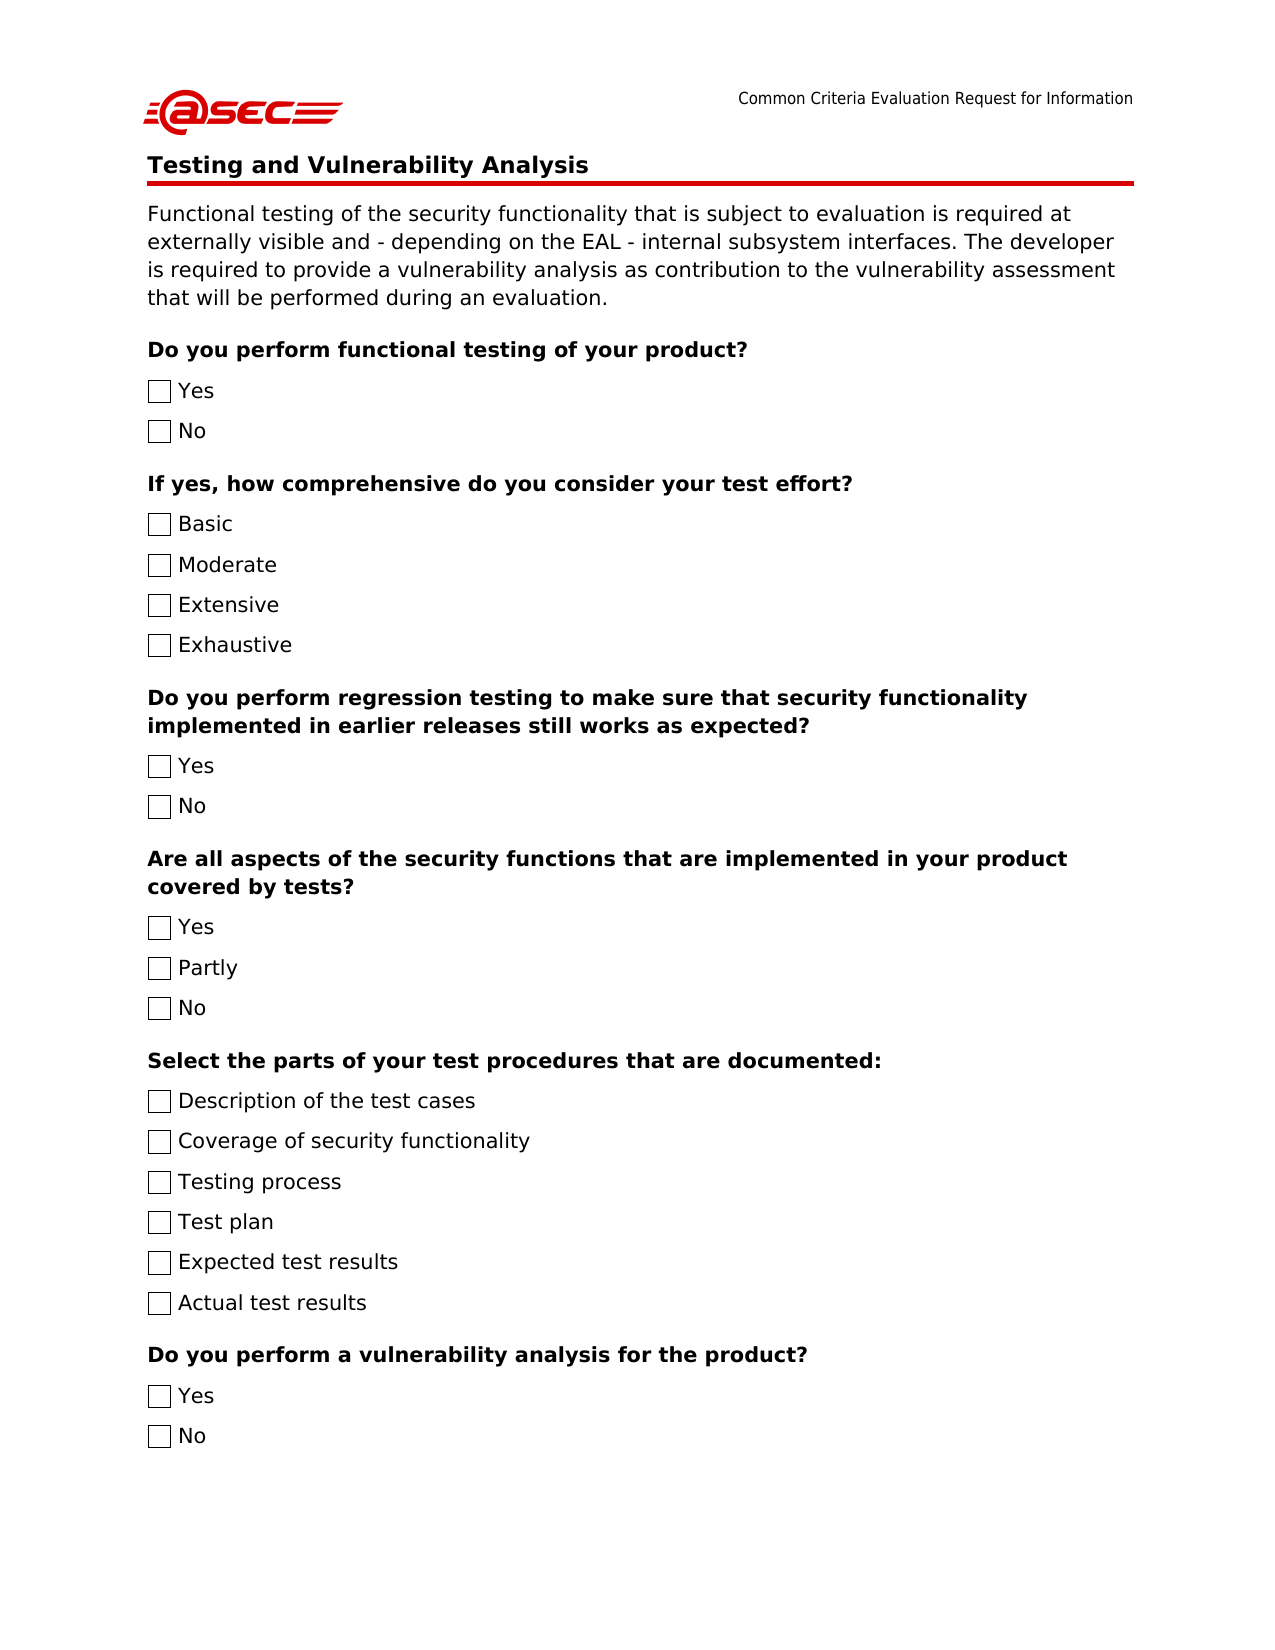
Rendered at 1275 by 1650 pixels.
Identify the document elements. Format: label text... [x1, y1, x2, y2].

text Expected test results [147, 1250, 1134, 1275]
text Do you perform regression testing to make sure that security functionality implemented in earlier releases still works as expected? [147, 686, 1134, 738]
picture [141, 88, 344, 136]
text Moderate [147, 553, 1134, 577]
text Basic [147, 512, 1134, 537]
text No [147, 794, 1134, 819]
text Do you perform functional testing of your product? [147, 338, 1134, 363]
text Exhaustive [147, 633, 1134, 657]
text Description of the test cases [147, 1089, 1134, 1113]
text Test plan [147, 1210, 1134, 1234]
text Testing process [147, 1170, 1134, 1194]
text No [147, 1424, 1134, 1448]
text Yes [147, 915, 1134, 940]
text If yes, how comprehensive do you consider your test effort? [147, 472, 1134, 496]
text Yes [147, 379, 1134, 403]
text Partly [147, 956, 1134, 980]
text No [147, 996, 1134, 1020]
text No [147, 419, 1134, 443]
text Yes [147, 754, 1134, 778]
text Actual test results [147, 1291, 1134, 1315]
text Select the parts of your test procedures that are documented: [147, 1049, 1134, 1073]
text Functional testing of the security functionality that is subject to evaluation is required at externally visible and - depending on the EAL - internal subsystem interfaces. The developer is required to provide a vulnerability analysis as contribution to the vulnerability assessment that will be performed during an evaluation. [147, 202, 1134, 310]
text Yes [147, 1384, 1134, 1408]
subtitle Testing and Vulnerability Analysis [147, 152, 1134, 181]
text Do you perform a vulnerability analysis for the product? [147, 1343, 1134, 1368]
text Extensive [147, 593, 1134, 617]
text Coverage of security functionality [147, 1129, 1134, 1154]
text Are all aspects of the security functions that are implemented in your product covered by tests? [147, 847, 1134, 899]
